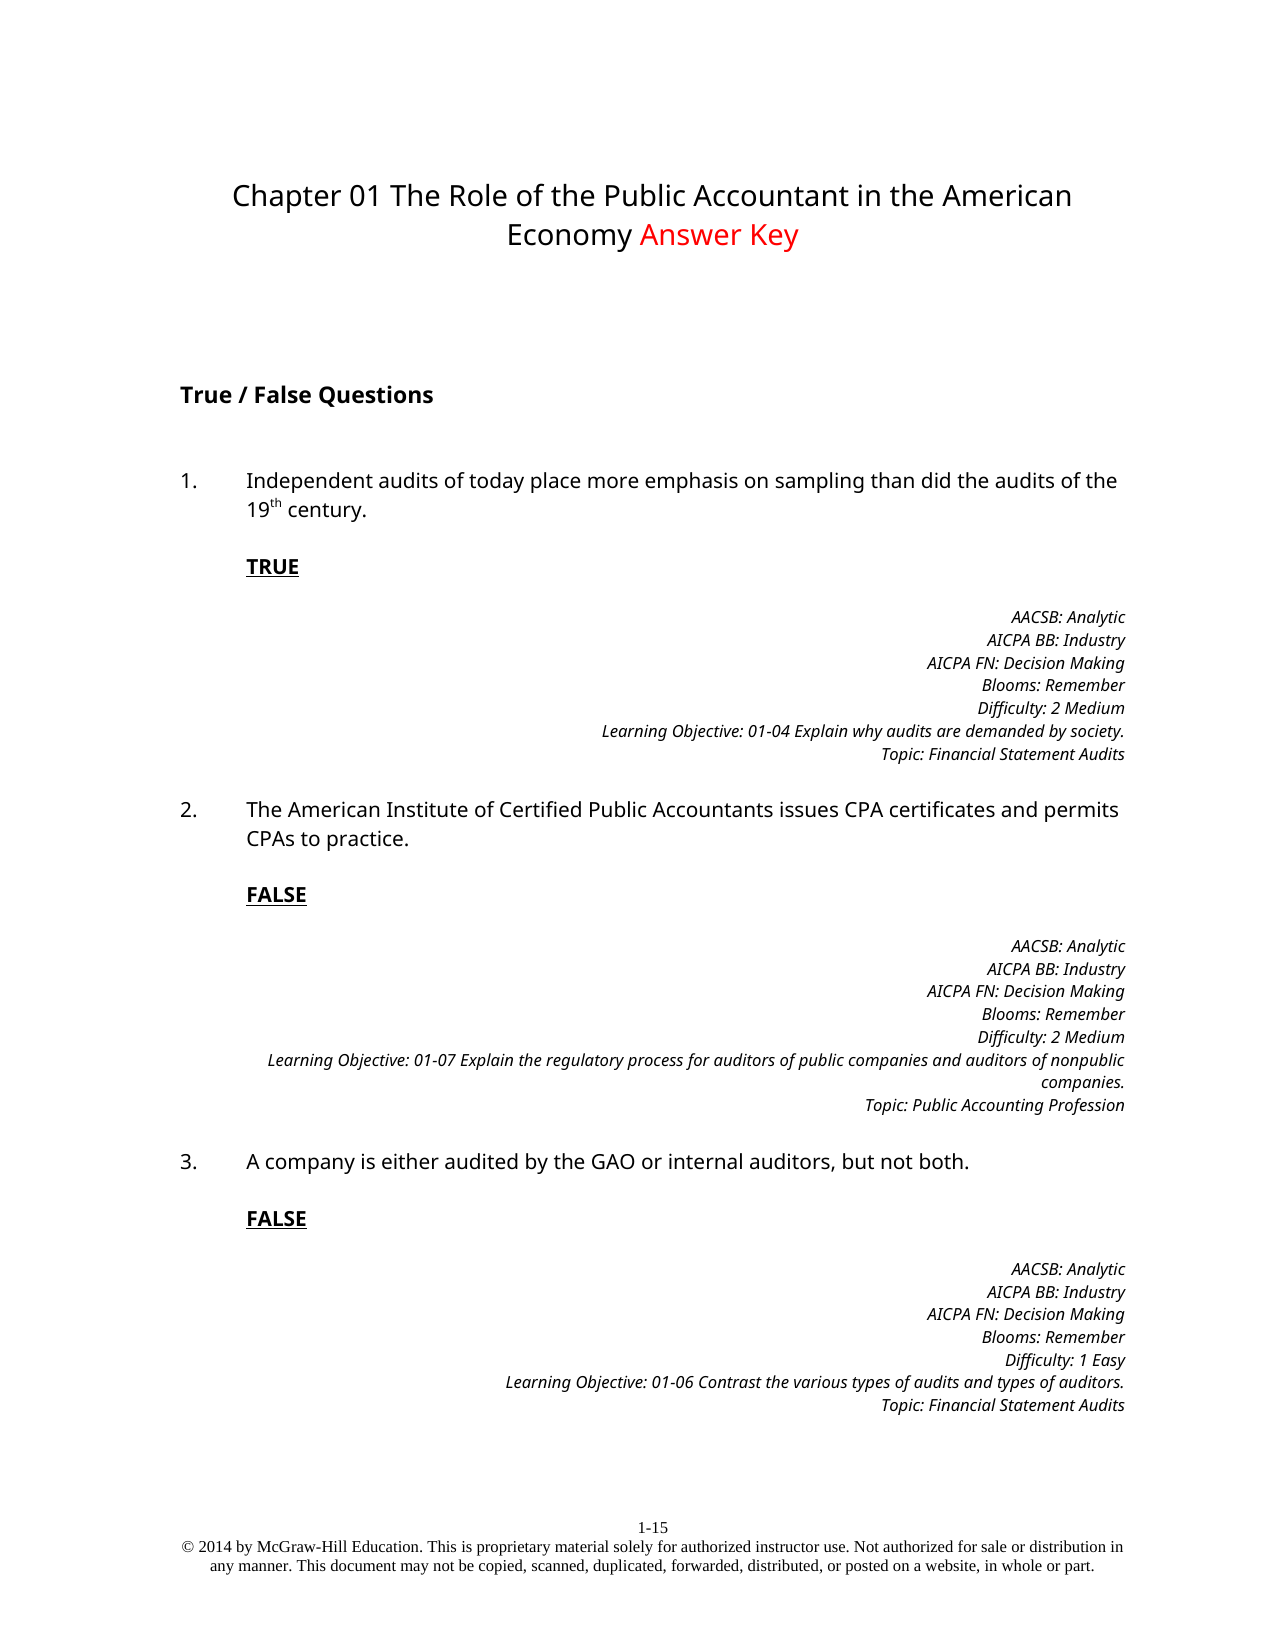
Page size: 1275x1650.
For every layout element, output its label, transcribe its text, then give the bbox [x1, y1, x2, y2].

table_header The American Institute of Certified Public Accountants issues CPA certificates and permits CPAs to practice. FALSE [246, 795, 1125, 909]
table_header 1. [180, 467, 246, 580]
text True / False Questions [180, 358, 1125, 442]
text Chapter 01 The Role of the Public Accountant in the American Economy Answer Key [180, 175, 1125, 282]
table_header AACSB: Analytic AICPA BB: Industry AICPA FN: Decision Making Blooms: Remember Difficulty: 2 Medium Learning Objective: 01-04 Explain why audits are demanded by society. Topic: Financial Statement Audits [180, 606, 1125, 793]
table_header AACSB: Analytic AICPA BB: Industry AICPA FN: Decision Making Blooms: Remember Difficulty: 2 Medium Learning Objective: 01-07 Explain the regulatory process for auditors of public companies and auditors of nonpublic companies. Topic: Public Accounting Profession [180, 935, 1125, 1144]
table_header AACSB: Analytic AICPA BB: Industry AICPA FN: Decision Making Blooms: Remember Difficulty: 1 Easy Learning Objective: 01-06 Contrast the various types of audits and types of auditors. Topic: Financial Statement Audits [180, 1258, 1125, 1444]
table_header Independent audits of today place more emphasis on sampling than did the audits of the 19th century. TRUE [246, 467, 1125, 580]
table_header 3. [180, 1147, 246, 1232]
table_header A company is either audited by the GAO or internal auditors, but not both. FALSE [246, 1147, 1125, 1232]
table_header 2. [180, 795, 246, 909]
